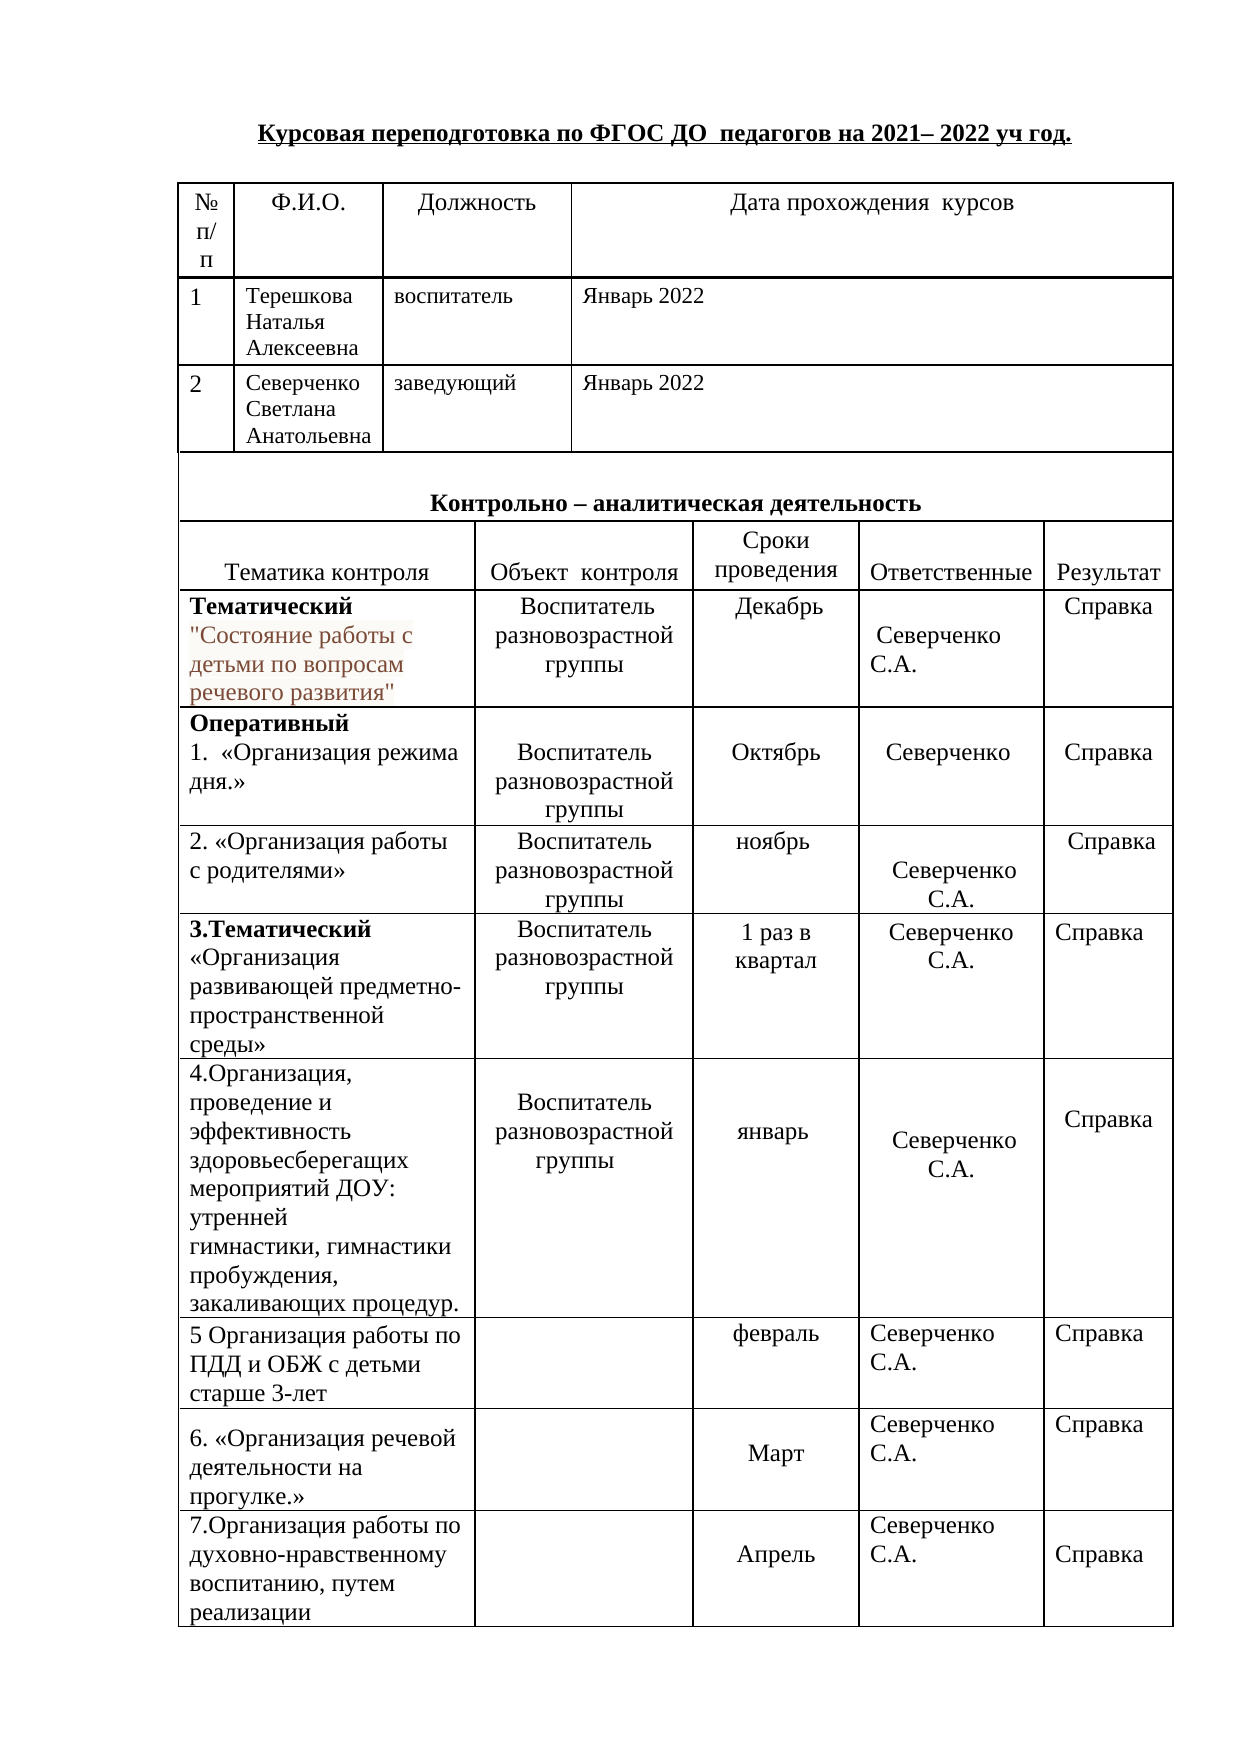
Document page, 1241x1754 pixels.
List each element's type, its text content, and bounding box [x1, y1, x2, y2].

table_cell воспитатель [384, 279, 571, 364]
table_cell 6. «Организация речевой деятельности на прогулке.» [179, 1409, 474, 1509]
table_cell Воспитатель разновозрастной группы [476, 591, 692, 706]
table_cell Северченко С.А. [860, 914, 1043, 1057]
table_cell [476, 1318, 692, 1408]
table_header Ф.И.О. [235, 184, 382, 276]
table_cell Воспитатель разновозрастной группы [476, 914, 692, 1057]
table_cell Тематический "Состояние работы с детьми по вопросам речевого развития" [179, 590, 474, 706]
table_cell Справка [1045, 1409, 1172, 1509]
table_cell Январь 2022 [572, 366, 1172, 451]
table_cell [179, 1511, 474, 1626]
table_cell Справка [1045, 1318, 1172, 1408]
table_cell Северченко [860, 708, 1043, 825]
table_cell Северченко С.А. [860, 826, 1043, 913]
table_cell заведующий [384, 366, 571, 451]
table_cell 3.Тематический «Организация развивающей предметно-пространственной среды» [179, 914, 474, 1057]
table_cell Северченко С.А. [860, 1409, 1043, 1509]
table_cell [476, 1511, 692, 1626]
table_cell Северченко Светлана Анатольевна [235, 366, 382, 451]
table_cell Справка [1045, 1511, 1172, 1626]
table_cell Северченко С.А. [860, 591, 1043, 706]
table_header Дата прохождения курсов [572, 184, 1172, 276]
table_cell 2 [179, 366, 233, 451]
table_cell Северченко С.А. [860, 1511, 1043, 1626]
table_cell ноябрь [694, 826, 858, 913]
table_cell Март [694, 1409, 858, 1509]
table_cell Контрольно – аналитическая деятельность [179, 452, 1172, 520]
table_cell январь [694, 1059, 858, 1317]
table_cell 1 раз в квартал [694, 914, 858, 1057]
table_cell Справка [1045, 591, 1172, 706]
table_cell Октябрь [694, 708, 858, 825]
table_cell Справка [1045, 1059, 1172, 1317]
table_cell Тематика контроля [179, 521, 474, 589]
table_cell Ответственные [860, 522, 1043, 589]
table_cell 2. «Организация работы с родителями» [179, 826, 474, 913]
table_cell Справка [1045, 914, 1172, 1057]
table_cell Воспитатель разновозрастной группы [476, 708, 692, 825]
table_cell февраль [694, 1318, 858, 1408]
table_cell 5 Организация работы по ПДД и ОБЖ с детьми старше 3-лет [179, 1318, 474, 1408]
table_cell Апрель [694, 1511, 858, 1626]
table_header Должность [384, 184, 571, 276]
table_cell [476, 1409, 692, 1509]
table_cell Северченко С.А. [860, 1318, 1043, 1408]
text Курсовая переподготовка по ФГОС ДО педагогов на 2021– 2022 уч год. [177, 118, 1152, 147]
table_cell Декабрь [694, 591, 858, 706]
table_cell Терешкова Наталья Алексеевна [235, 279, 382, 364]
table_cell Сроки проведения [694, 522, 858, 589]
table_cell Январь 2022 [572, 279, 1172, 364]
table_cell 4.Организация, проведение и эффективность здоровьесберегащих мероприятий ДОУ: утренней гимнастики, гимнастики пробуждения, закаливающих процедур. [179, 1059, 474, 1317]
table_cell 1 [179, 279, 233, 364]
table_header № п/п [179, 184, 233, 276]
table_cell Оперативный 1. «Организация режима дня.» [179, 707, 474, 825]
table_cell Справка [1045, 708, 1172, 825]
table_cell Воспитатель разновозрастной группы [476, 826, 692, 913]
table_cell Воспитатель разновозрастной группы [476, 1059, 692, 1317]
table_cell Справка [1045, 826, 1172, 913]
table_cell Результат [1045, 522, 1172, 589]
table_cell Объект контроля [476, 522, 692, 589]
table_cell Северченко С.А. [860, 1059, 1043, 1317]
